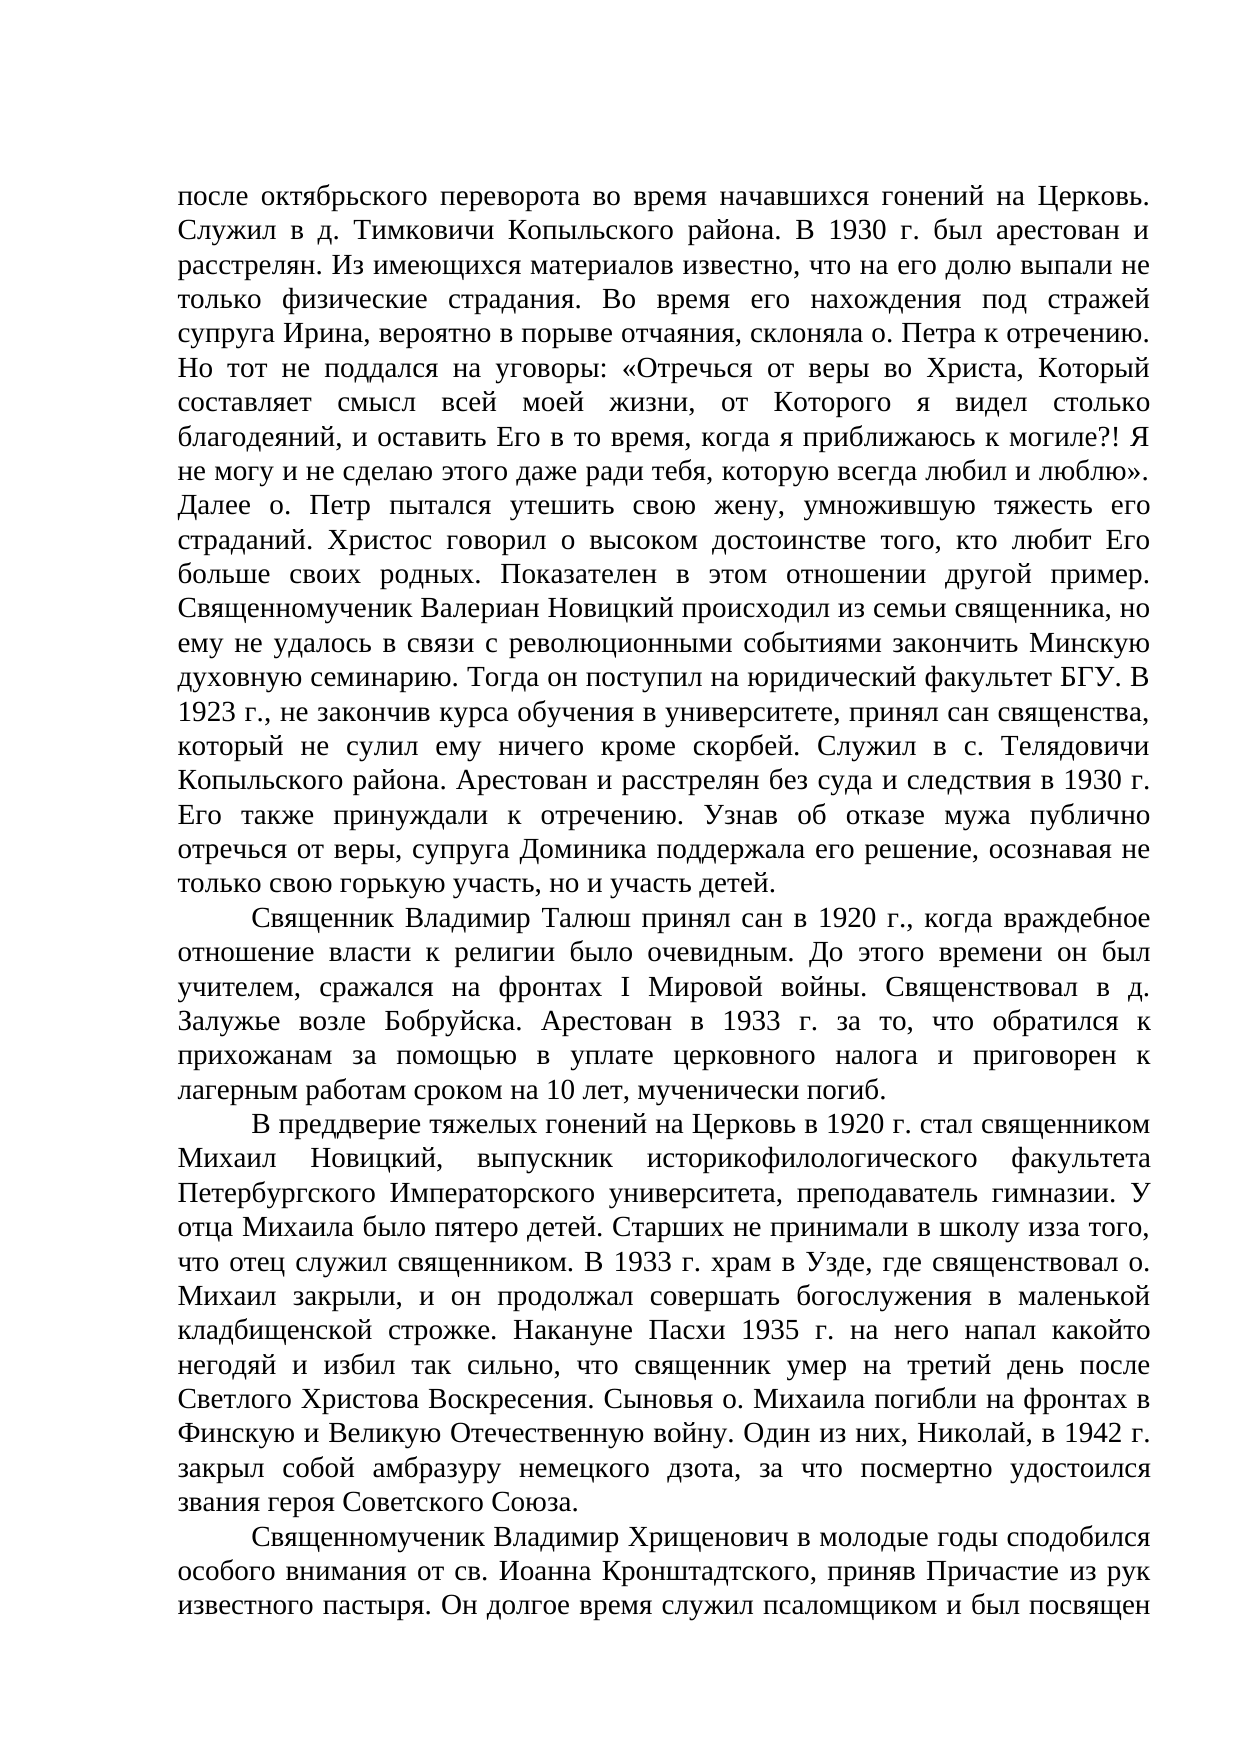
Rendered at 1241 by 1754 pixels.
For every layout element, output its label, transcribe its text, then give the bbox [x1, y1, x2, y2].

text Священник Владимир Талюш принял сан в 1920 г., когда враждебное отношение власти к религии было очевидным. До этого времени он был учителем, сражался на фронтах I Мировой войны. Священствовал в д. Залужье возле Бобруйска. Арестован в 1933 г. за то, что обратился к прихожанам за помощью в уплате церковного налога и приговорен к лагерным работам сроком на 10 лет, мученически погиб. [177, 899, 1152, 1105]
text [177, 1518, 1152, 1621]
text В преддверие тяжелых гонений на Церковь в 1920 г. стал священником Михаил Новицкий, выпускник историкофилологического факультета Петербургского Императорского университета, преподаватель гимназии. У отца Михаила было пятеро детей. Старших не принимали в школу изза того, что отец служил священником. В 1933 г. храм в Узде, где священствовал о. Михаил закрыли, и он продолжал совершать богослужения в маленькой кладбищенской строжке. Накануне Пасхи 1935 г. на него напал какойто негодяй и избил так сильно, что священник умер на третий день после Светлого Христова Воскресения. Сыновья о. Михаила погибли на фронтах в Финскую и Великую Отечественную войну. Один из них, Николай, в 1942 г. закрыл собой амбразуру немецкого дзота, за что посмертно удостоился звания героя Советского Союза. [177, 1105, 1152, 1518]
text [177, 177, 1152, 899]
